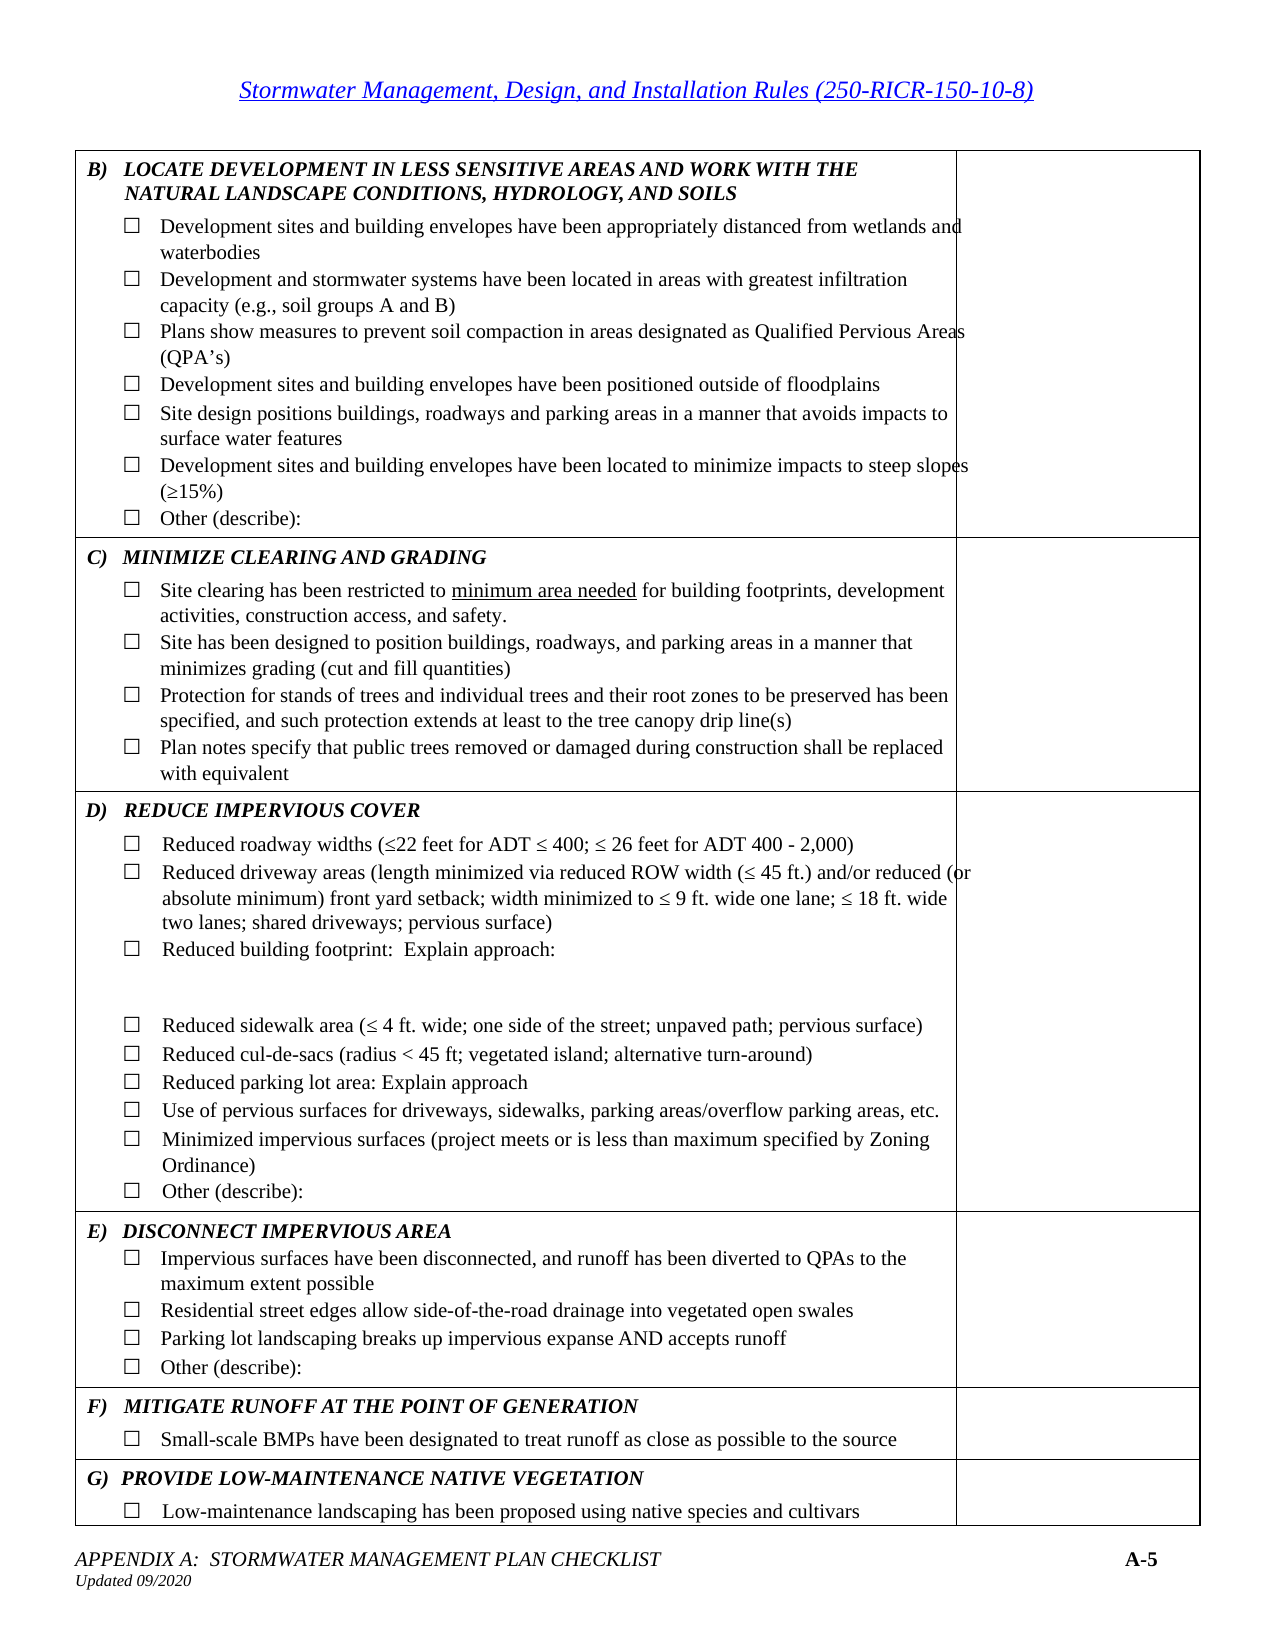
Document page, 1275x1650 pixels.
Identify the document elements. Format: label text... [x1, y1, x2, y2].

table_cell F) MITIGATE RUNOFF AT THE POINT OF GENERATION Small-scale BMPs have been designated to treat runoff as close as possible to the source [76, 1388, 956, 1459]
table_cell C) MINIMIZE CLEARING AND GRADING Site clearing has been restricted to minimum area needed for building footprints, development activities, construction access, and safety. Site has been designed to position buildings, roadways, and parking areas in a manner that minimizes grading (cut and fill quantities) Protection for stands of trees and individual trees and their root zones to be preserved has been specified, and such protection extends at least to the tree canopy drip line(s) Plan notes specify that public trees removed or damaged during construction shall be replaced with equivalent [76, 538, 956, 791]
table_header B) LOCATE DEVELOPMENT IN LESS SENSITIVE AREAS AND WORK WITH THE NATURAL LANDSCAPE CONDITIONS, HYDROLOGY, AND SOILS Development sites and building envelopes have been appropriately distanced from wetlands and waterbodies Development and stormwater systems have been located in areas with greatest infiltration capacity (e.g., soil groups A and B) Plans show measures to prevent soil compaction in areas designated as Qualified Pervious Areas (QPA’s) Development sites and building envelopes have been positioned outside of floodplains Site design positions buildings, roadways and parking areas in a manner that avoids impacts to surface water features Development sites and building envelopes have been located to minimize impacts to steep slopes (≥15%) Other (describe): [76, 151, 956, 537]
table_cell [957, 792, 1199, 1211]
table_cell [76, 1460, 956, 1525]
table_cell [957, 1460, 1199, 1525]
table_cell D) REDUCE IMPERVIOUS COVER Reduced roadway widths (≤22 feet for ADT ≤ 400; ≤ 26 feet for ADT 400 - 2,000) Reduced driveway areas (length minimized via reduced ROW width (≤ 45 ft.) and/or reduced (or absolute minimum) front yard setback; width minimized to ≤ 9 ft. wide one lane; ≤ 18 ft. wide two lanes; shared driveways; pervious surface) Reduced building footprint: Explain approach: Reduced sidewalk area (≤ 4 ft. wide; one side of the street; unpaved path; pervious surface) Reduced cul-de-sacs (radius < 45 ft; vegetated island; alternative turn-around) Reduced parking lot area: Explain approach Use of pervious surfaces for driveways, sidewalks, parking areas/overflow parking areas, etc. Minimized impervious surfaces (project meets or is less than maximum specified by Zoning Ordinance) Other (describe): [76, 792, 956, 1211]
table_cell E) DISCONNECT IMPERVIOUS AREA Impervious surfaces have been disconnected, and runoff has been diverted to QPAs to the maximum extent possible Residential street edges allow side-of-the-road drainage into vegetated open swales Parking lot landscaping breaks up impervious expanse AND accepts runoff Other (describe): [76, 1212, 956, 1387]
table_cell [957, 1212, 1199, 1387]
table_cell [957, 1388, 1199, 1459]
table_cell [957, 538, 1199, 791]
table_header [957, 151, 1199, 537]
